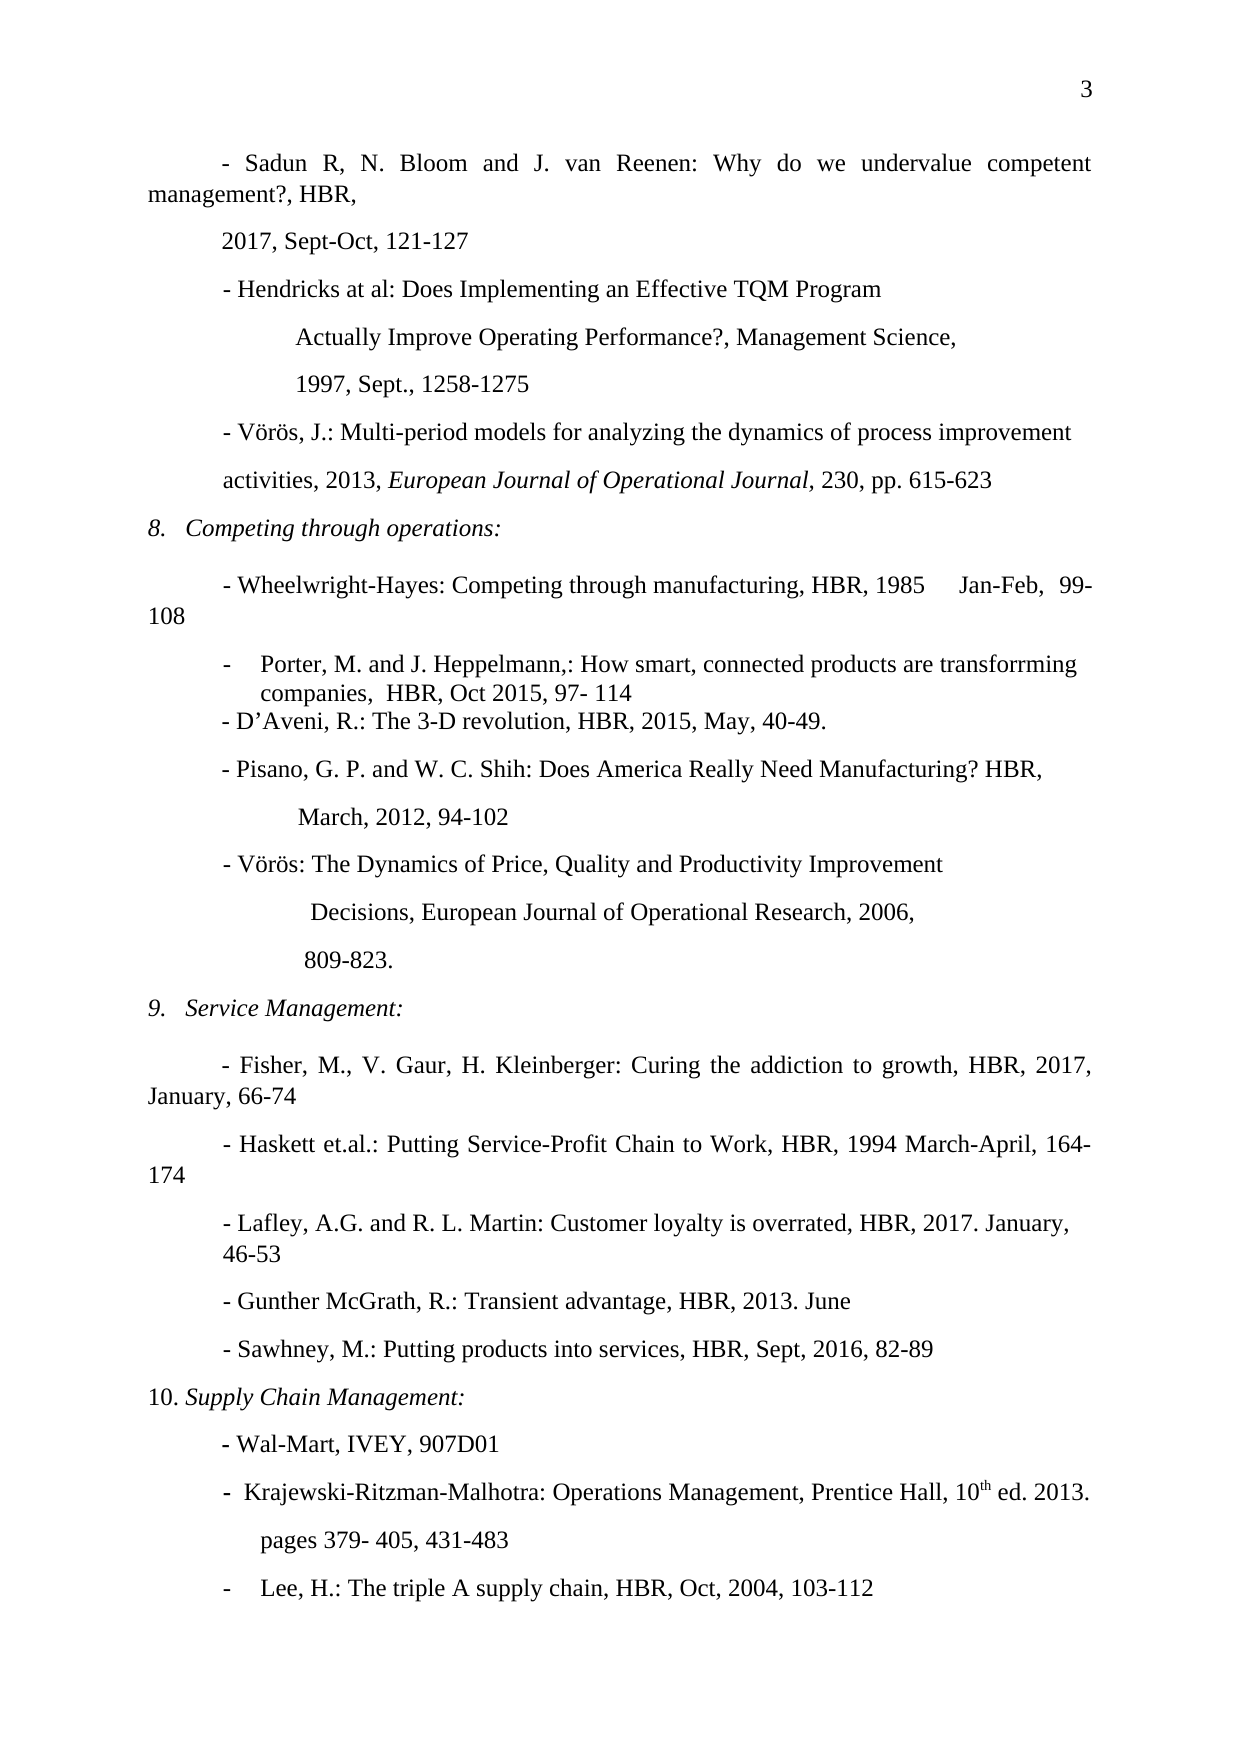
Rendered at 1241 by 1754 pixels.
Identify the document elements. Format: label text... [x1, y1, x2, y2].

text - Vörös, J.: Multi-period models for analyzing the dynamics of process improvement [148, 417, 1093, 446]
text - Haskett et.al.: Putting Service-Profit Chain to Work, HBR, 1994 March-April, 164-174 [148, 1129, 1093, 1189]
list Competing through operations: [148, 513, 1093, 541]
text - Wheelwright-Hayes: Competing through manufacturing, HBR, 1985 Jan-Feb, 99-108 [148, 570, 1093, 630]
text 809-823. [223, 945, 1093, 974]
text - Sawhney, M.: Putting products into services, HBR, Sept, 2016, 82-89 [223, 1334, 1093, 1363]
text - Krajewski-Ritzman-Malhotra: Operations Management, Prentice Hall, 10th ed. 2013. [223, 1477, 1093, 1506]
list Porter, M. and J. Heppelmann,: How smart, connected products are transforrming companies, HBR, Oct 2015, 97- 114 [223, 649, 1093, 706]
text - Vörös: The Dynamics of Price, Quality and Productivity Improvement [223, 849, 1093, 878]
text activities, 2013, European Journal of Operational Journal, 230, pp. 615-623 [148, 465, 1093, 494]
list Service Management: [148, 993, 1093, 1021]
text March, 2012, 94-102 [223, 802, 1093, 831]
text 2017, Sept-Oct, 121-127 [148, 226, 1093, 255]
text Actually Improve Operating Performance?, Management Science, [148, 322, 1093, 351]
list Lee, H.: The triple A supply chain, HBR, Oct, 2004, 103-112 [223, 1573, 1093, 1601]
text - Hendricks at al: Does Implementing an Effective TQM Program [148, 274, 1093, 303]
text pages 379- 405, 431-483 [185, 1525, 1093, 1554]
text - D’Aveni, R.: The 3-D revolution, HBR, 2015, May, 40-49. [148, 706, 1093, 735]
text - Wal-Mart, IVEY, 907D01 [148, 1429, 1093, 1458]
text - Sadun R, N. Bloom and J. van Reenen: Why do we undervalue competent management?, HBR, [148, 148, 1093, 207]
text Decisions, European Journal of Operational Research, 2006, [223, 897, 1093, 926]
text - Gunther McGrath, R.: Transient advantage, HBR, 2013. June [223, 1286, 1093, 1315]
text - Fisher, M., V. Gaur, H. Kleinberger: Curing the addiction to growth, HBR, 2017, January, 66-74 [148, 1050, 1093, 1110]
text 1997, Sept., 1258-1275 [260, 369, 1093, 398]
text 10. Supply Chain Management: [148, 1382, 1093, 1411]
text - Pisano, G. P. and W. C. Shih: Does America Really Need Manufacturing? HBR, [148, 754, 1093, 783]
text - Lafley, A.G. and R. L. Martin: Customer loyalty is overrated, HBR, 2017. January, 46-53 [223, 1208, 1093, 1267]
